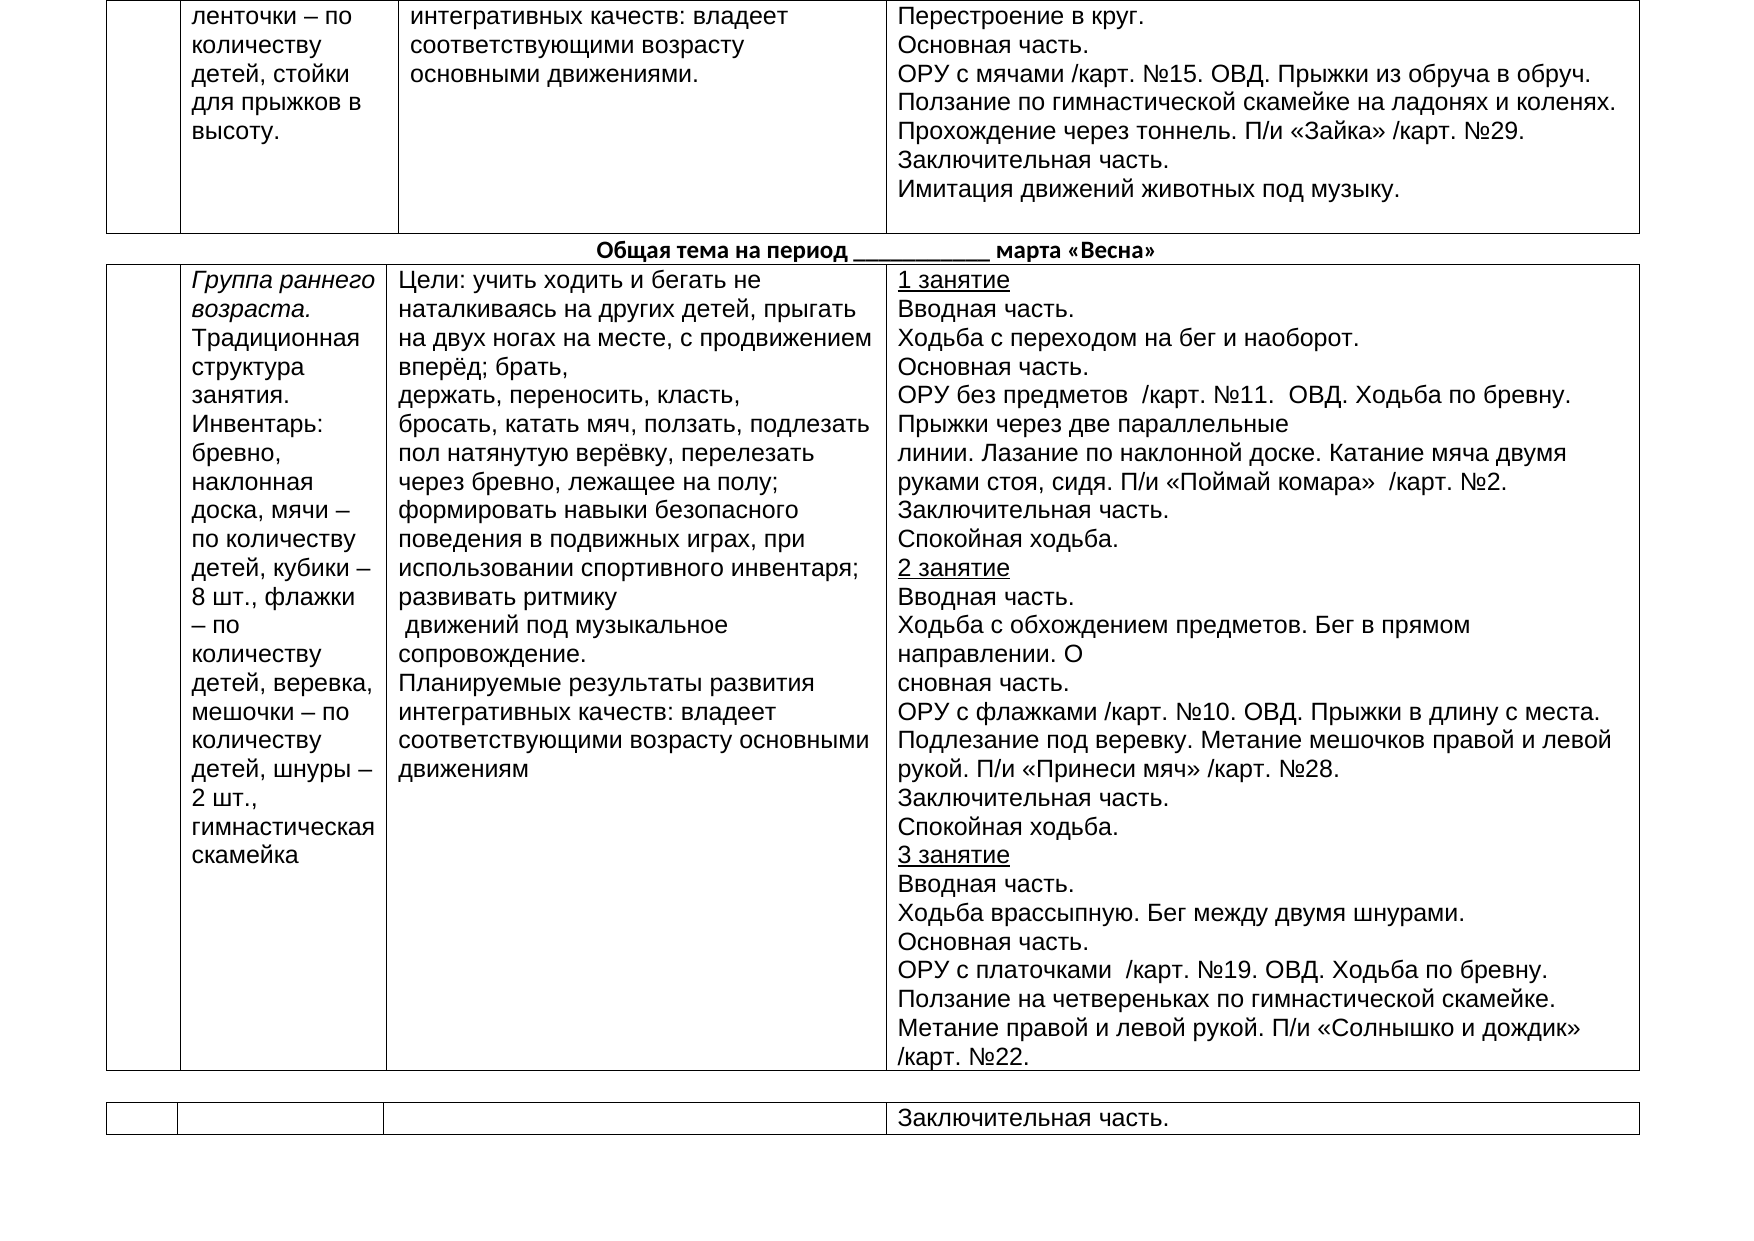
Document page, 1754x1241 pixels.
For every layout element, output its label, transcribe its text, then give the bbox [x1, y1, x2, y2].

table_header [384, 1103, 886, 1133]
table_header [107, 1103, 177, 1133]
table_header [178, 1103, 383, 1133]
table_header 1 занятие Вводная часть. Ходьба с переходом на бег и наоборот. Основная часть. ОРУ без предметов /карт. №11. ОВД. Ходьба по бревну. Прыжки через две параллельные линии. Лазание по наклонной доске. Катание мяча двумя руками стоя, сидя. П/и «Поймай комара» /карт. №2. Заключительная часть. Спокойная ходьба. 2 занятие Вводная часть. Ходьба с обхождением предметов. Бег в прямом направлении. О сновная часть. ОРУ с флажками /карт. №10. ОВД. Прыжки в длину с места. Подлезание под веревку. Метание мешочков правой и левой рукой. П/и «Принеси мяч» /карт. №28. Заключительная часть. Спокойная ходьба. 3 занятие Вводная часть. Ходьба врассыпную. Бег между двумя шнурами. Основная часть. ОРУ с платочками /карт. №19. ОВД. Ходьба по бревну. Ползание на четвереньках по гимнастической скамейке. Метание правой и левой рукой. П/и «Солнышко и дождик» /карт. №22. [887, 265, 1639, 1070]
table_header [107, 1, 180, 233]
table_header Цели: учить ходить и бегать не наталкиваясь на других детей, прыгать на двух ногах на месте, с продвижением вперёд; брать, держать, переносить, класть, бросать, катать мяч, ползать, подлезать пол натянутую верёвку, перелезать через бревно, лежащее на полу; формировать навыки безопасного поведения в подвижных играх, при использовании спортивного инвентаря; развивать ритмику движений под музыкальное сопровождение. Планируемые результаты развития интегративных качеств: владеет соответствующими возрасту основными движениям [387, 265, 886, 1070]
table_header [107, 265, 180, 1070]
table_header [887, 1, 1639, 233]
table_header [181, 1, 398, 233]
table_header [887, 1103, 1639, 1133]
table_header Группа раннего возраста. Традиционная структура занятия. Инвентарь: бревно, наклонная доска, мячи –по количеству детей, кубики – 8 шт., флажки – по количеству детей, веревка, мешочки – по количеству детей, шнуры – 2 шт., гимнастическая скамейка [181, 265, 386, 1070]
text Общая тема на период ___________ марта «Весна» [118, 234, 1636, 264]
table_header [399, 1, 886, 233]
